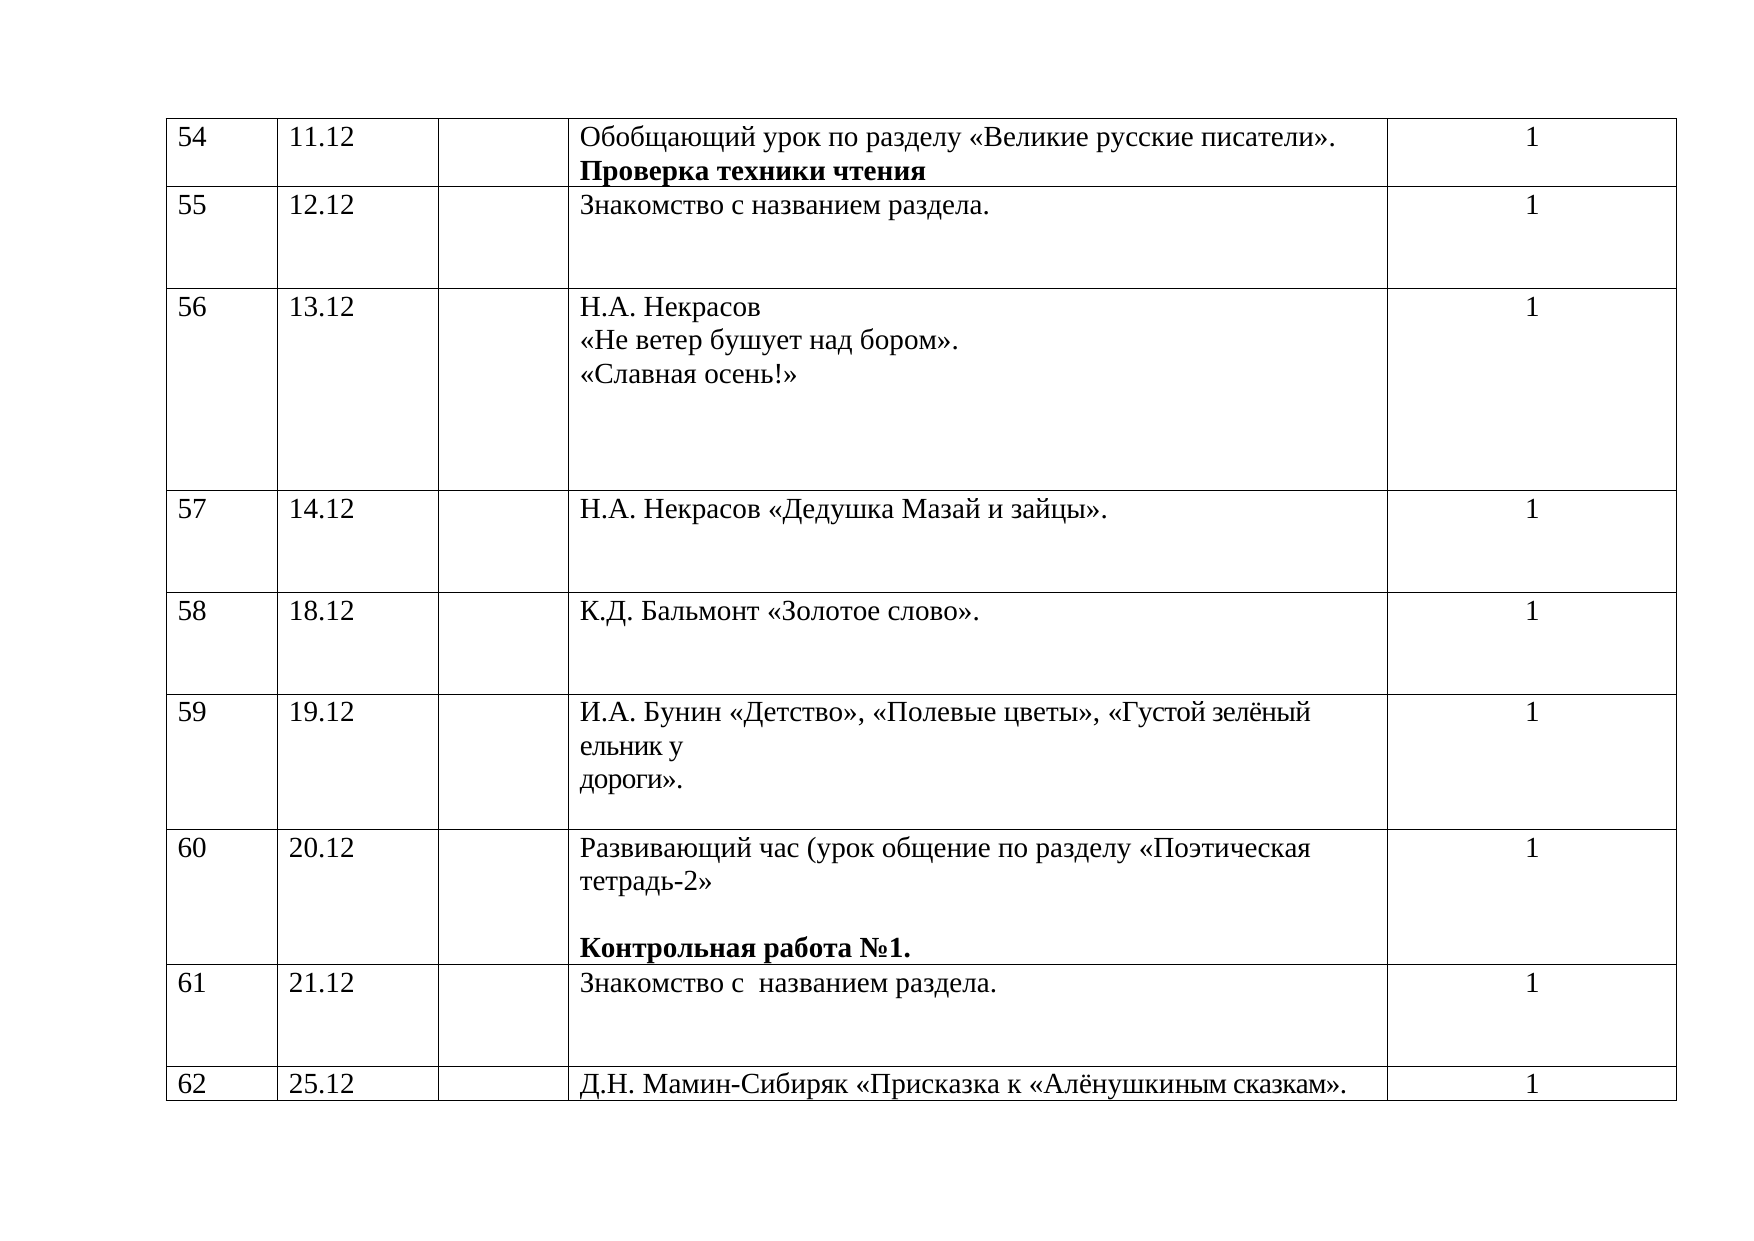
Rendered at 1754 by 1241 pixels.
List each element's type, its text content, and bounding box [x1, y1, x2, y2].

table_cell [439, 187, 568, 288]
table_cell 56 [167, 289, 277, 490]
table_cell 60 [167, 830, 277, 964]
table_cell К.Д. Бальмонт «Золотое слово». [569, 593, 1387, 693]
table_cell Знакомство с названием раздела. [569, 965, 1387, 1066]
table_cell 62 [167, 1067, 277, 1100]
table_cell [439, 695, 568, 829]
table_cell 25.12 [278, 1067, 438, 1100]
table_cell Обобщающий урок по разделу «Великие русские писатели». Проверка техники чтения [569, 119, 1387, 186]
table_cell [439, 289, 568, 490]
table_cell [439, 119, 568, 186]
table_cell 1 [1388, 593, 1676, 693]
table_cell 54 [167, 119, 277, 186]
table_cell 1 [1388, 289, 1676, 490]
table_cell 21.12 [278, 965, 438, 1066]
table_cell [439, 593, 568, 693]
table_cell 18.12 [278, 593, 438, 693]
table_cell Знакомство с названием раздела. [569, 187, 1387, 288]
table_cell 11.12 [278, 119, 438, 186]
table_cell 55 [167, 187, 277, 288]
table_cell [439, 1067, 568, 1100]
table_cell 1 [1388, 965, 1676, 1066]
table_cell 1 [1388, 1067, 1676, 1100]
table_cell [439, 830, 568, 964]
table_cell 13.12 [278, 289, 438, 490]
table_cell 1 [1388, 491, 1676, 592]
table_cell 1 [1388, 187, 1676, 288]
table_cell 59 [167, 695, 277, 829]
table_cell Н.А. Некрасов «Не ветер бушует над бором». «Славная осень!» [569, 289, 1387, 490]
table_cell 61 [167, 965, 277, 1066]
table_cell 1 [1388, 119, 1676, 186]
table_cell 20.12 [278, 830, 438, 964]
table_cell 1 [1388, 830, 1676, 964]
table_cell [439, 965, 568, 1066]
table_cell 57 [167, 491, 277, 592]
table_cell Н.А. Некрасов «Дедушка Мазай и зайцы». [569, 491, 1387, 592]
table_cell Развивающий час (урок общение по разделу «Поэтическая тетрадь-2» Контрольная работа №1. [569, 830, 1387, 964]
table_cell 12.12 [278, 187, 438, 288]
table_cell И.А. Бунин «Детство», «Полевые цветы», «Густой зелёный ельник у дороги». [569, 695, 1387, 829]
table_cell 19.12 [278, 695, 438, 829]
table_cell [439, 491, 568, 592]
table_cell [569, 1067, 1387, 1100]
table_cell 58 [167, 593, 277, 693]
table_cell 1 [1388, 695, 1676, 829]
table_cell 14.12 [278, 491, 438, 592]
